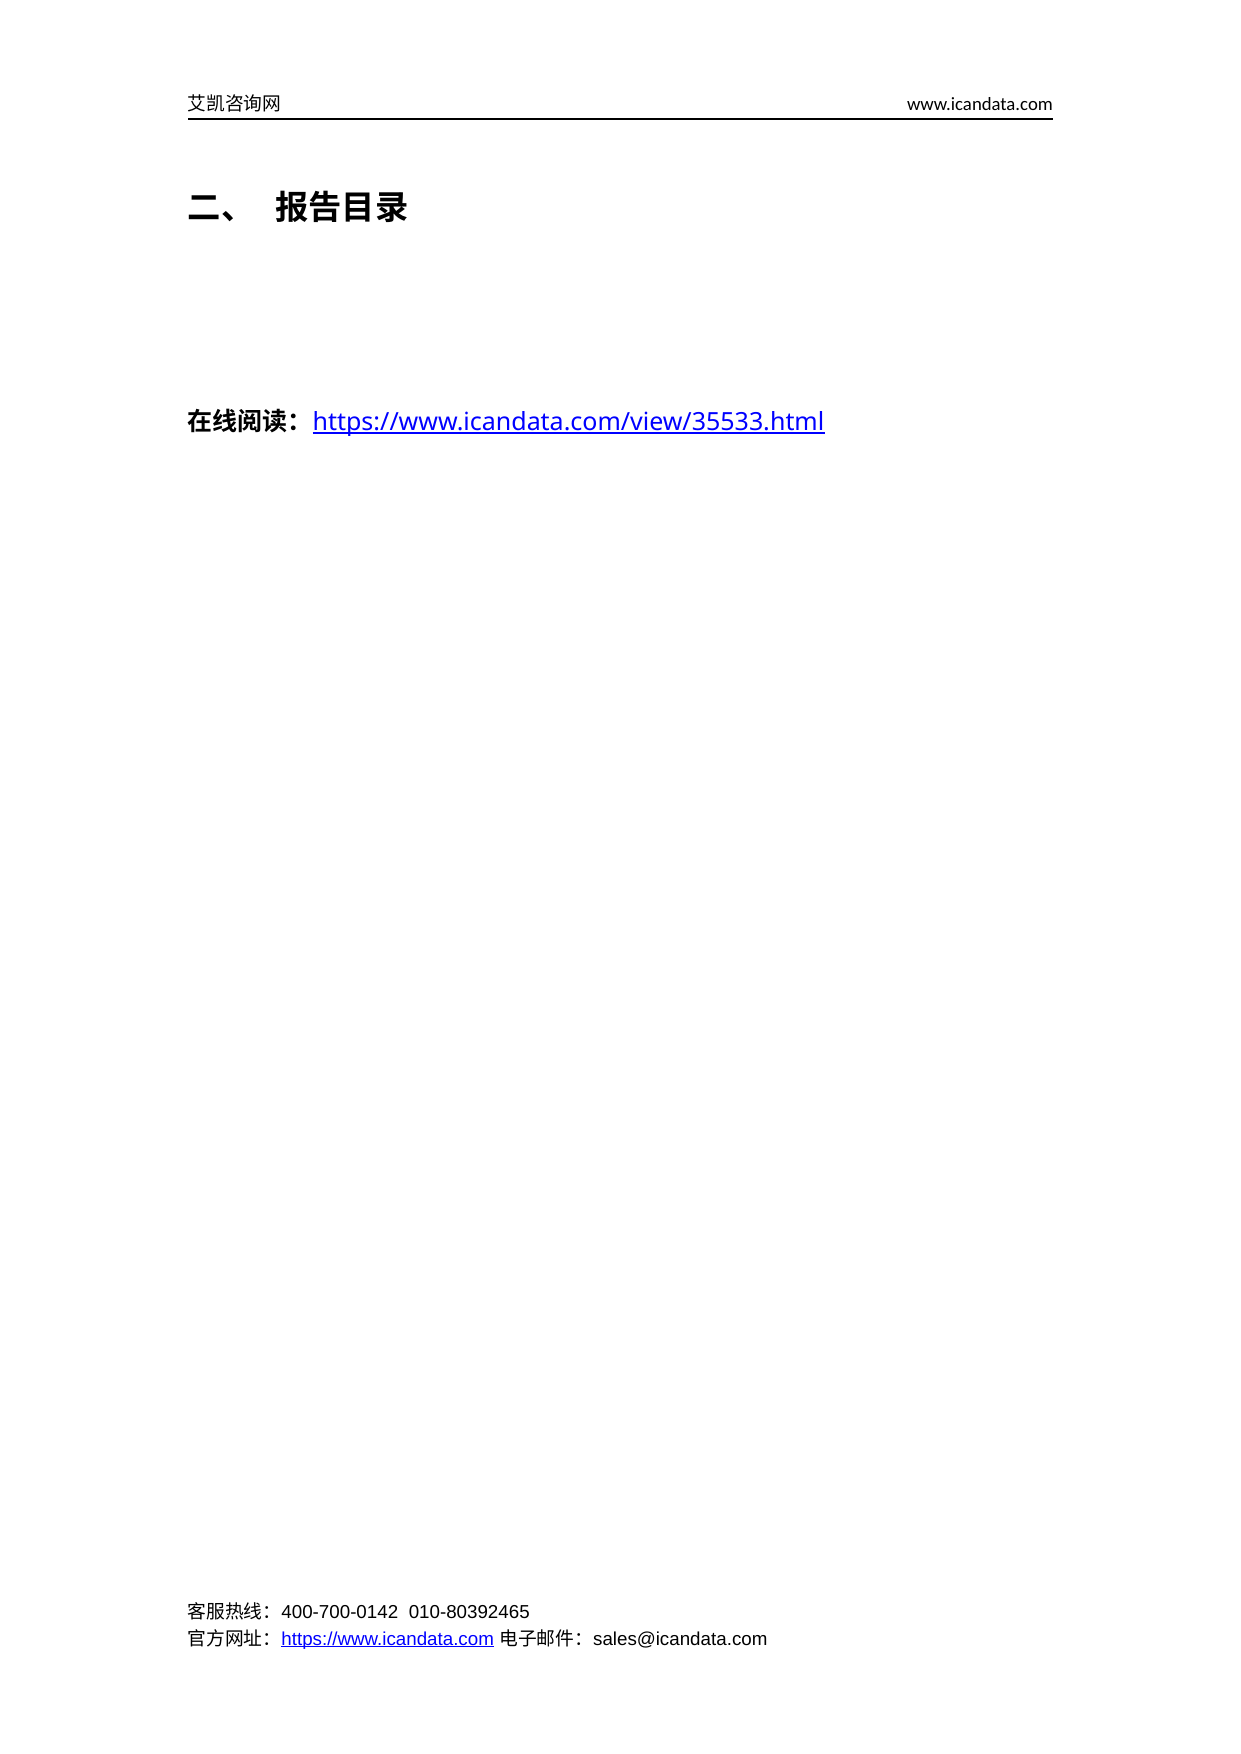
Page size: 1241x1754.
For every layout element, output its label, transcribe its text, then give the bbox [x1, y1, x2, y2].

text 在线阅读：https://www.icandata.com/view/35533.html [187, 387, 1053, 452]
subtitle 报告目录 [187, 172, 1053, 237]
